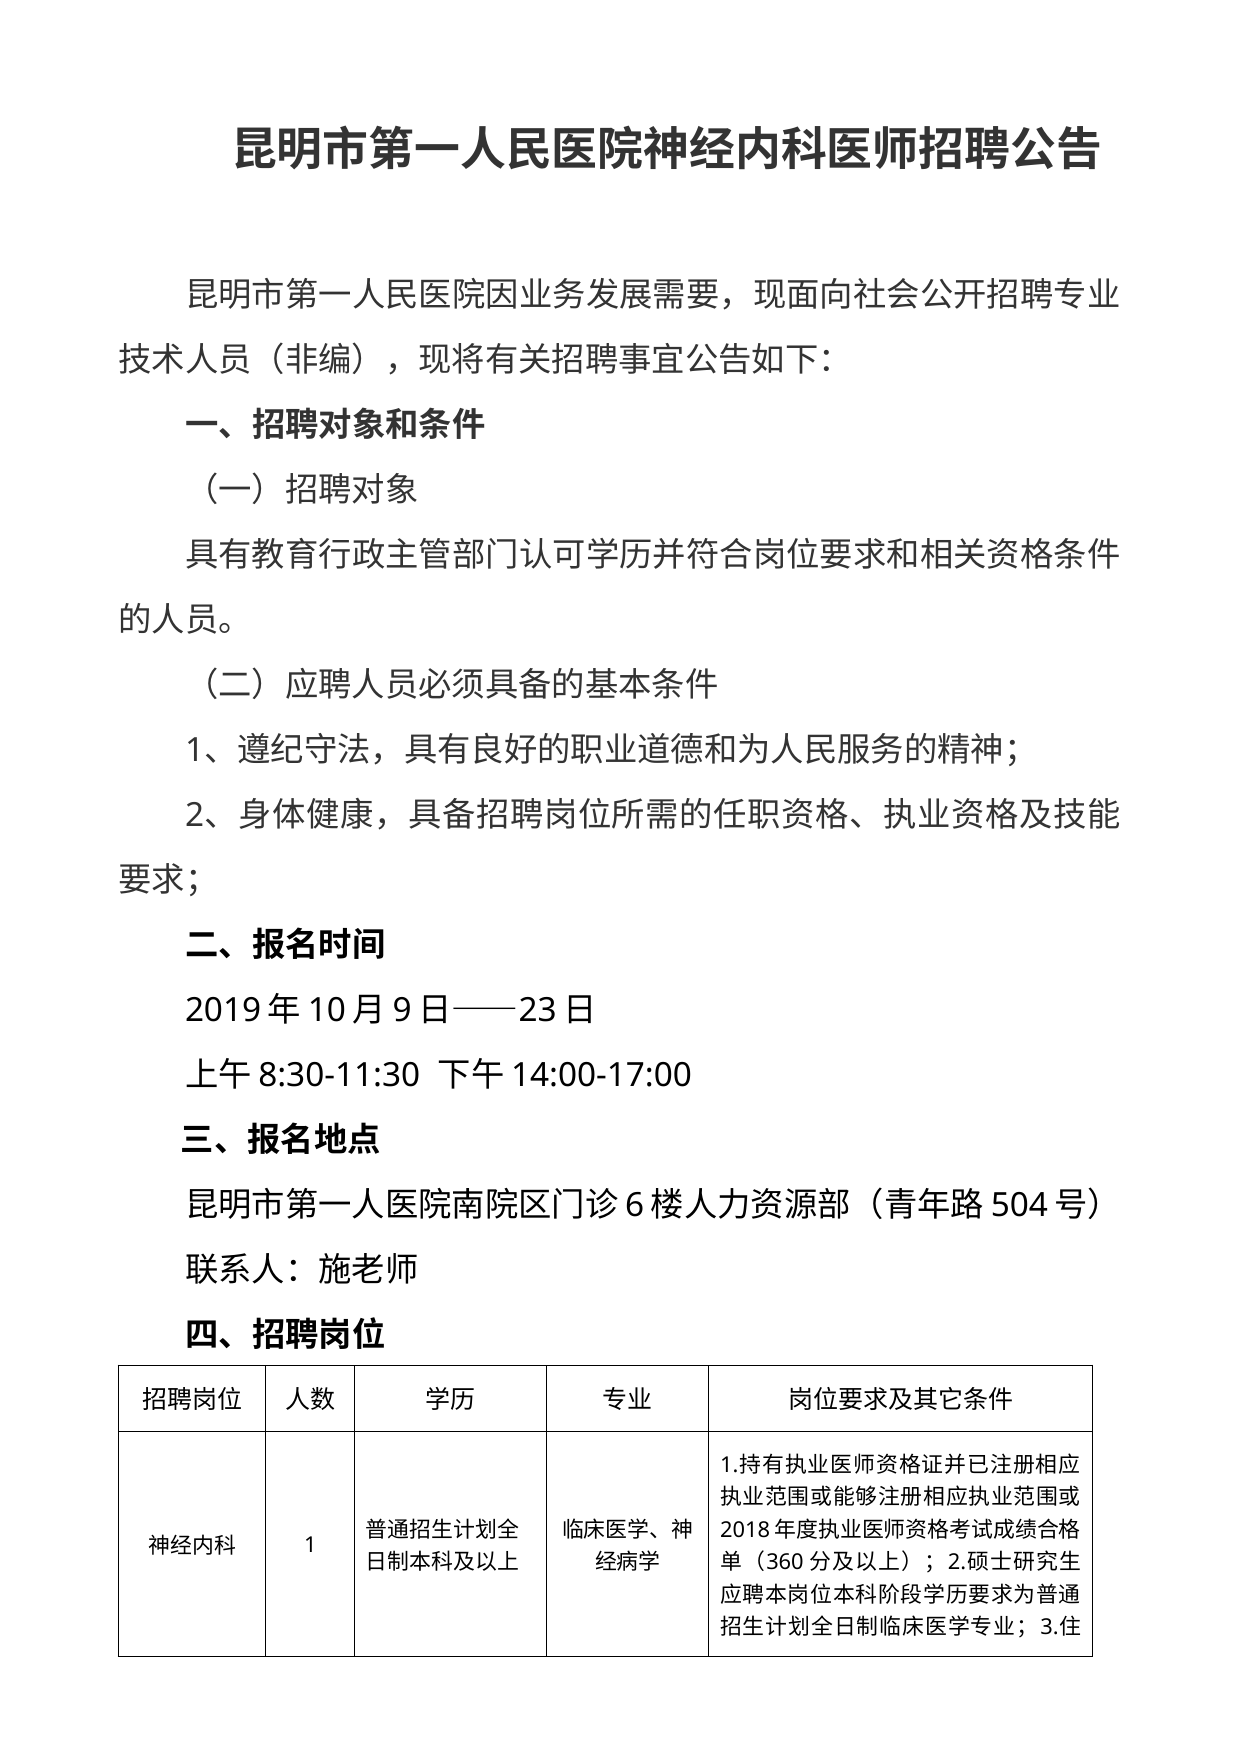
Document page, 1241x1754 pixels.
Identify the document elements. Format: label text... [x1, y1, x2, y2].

table_header 招聘岗位 [119, 1366, 265, 1431]
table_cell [709, 1432, 1092, 1656]
text 四、招聘岗位 [118, 1299, 1122, 1364]
text 二、报名时间 [118, 909, 1122, 974]
table_header 学历 [355, 1366, 546, 1431]
table_header 岗位要求及其它条件 [709, 1366, 1092, 1431]
table_cell 临床医学、神经病学 [547, 1432, 708, 1656]
table_cell 神经内科 [119, 1432, 265, 1656]
table_cell 1 [266, 1432, 354, 1656]
text 2019年10月9日——23日 [118, 974, 1122, 1039]
text 昆明市第一人民医院因业务发展需要，现面向社会公开招聘专业技术人员（非编），现将有关招聘事宜公告如下： [118, 259, 1122, 389]
text 一、招聘对象和条件 [118, 389, 1122, 454]
table_cell 普通招生计划全日制本科及以上 [355, 1432, 546, 1656]
table_header 人数 [266, 1366, 354, 1431]
text 三、报名地点 [181, 1104, 1122, 1169]
text 昆明市第一人民医院神经内科医师招聘公告 [118, 97, 1122, 194]
text 具有教育行政主管部门认可学历并符合岗位要求和相关资格条件的人员。 [118, 519, 1122, 649]
text 2、身体健康，具备招聘岗位所需的任职资格、执业资格及技能要求； [118, 779, 1122, 909]
text 上午8:30-11:30 下午14:00-17:00 [118, 1039, 1122, 1104]
text 1、遵纪守法，具有良好的职业道德和为人民服务的精神； [118, 714, 1122, 779]
text （一）招聘对象 [118, 454, 1122, 519]
text （二）应聘人员必须具备的基本条件 [118, 649, 1122, 714]
table_header 专业 [547, 1366, 708, 1431]
text 昆明市第一人医院南院区门诊6楼人力资源部（青年路504号） [118, 1169, 1122, 1234]
text 联系人：施老师 [118, 1234, 1122, 1299]
